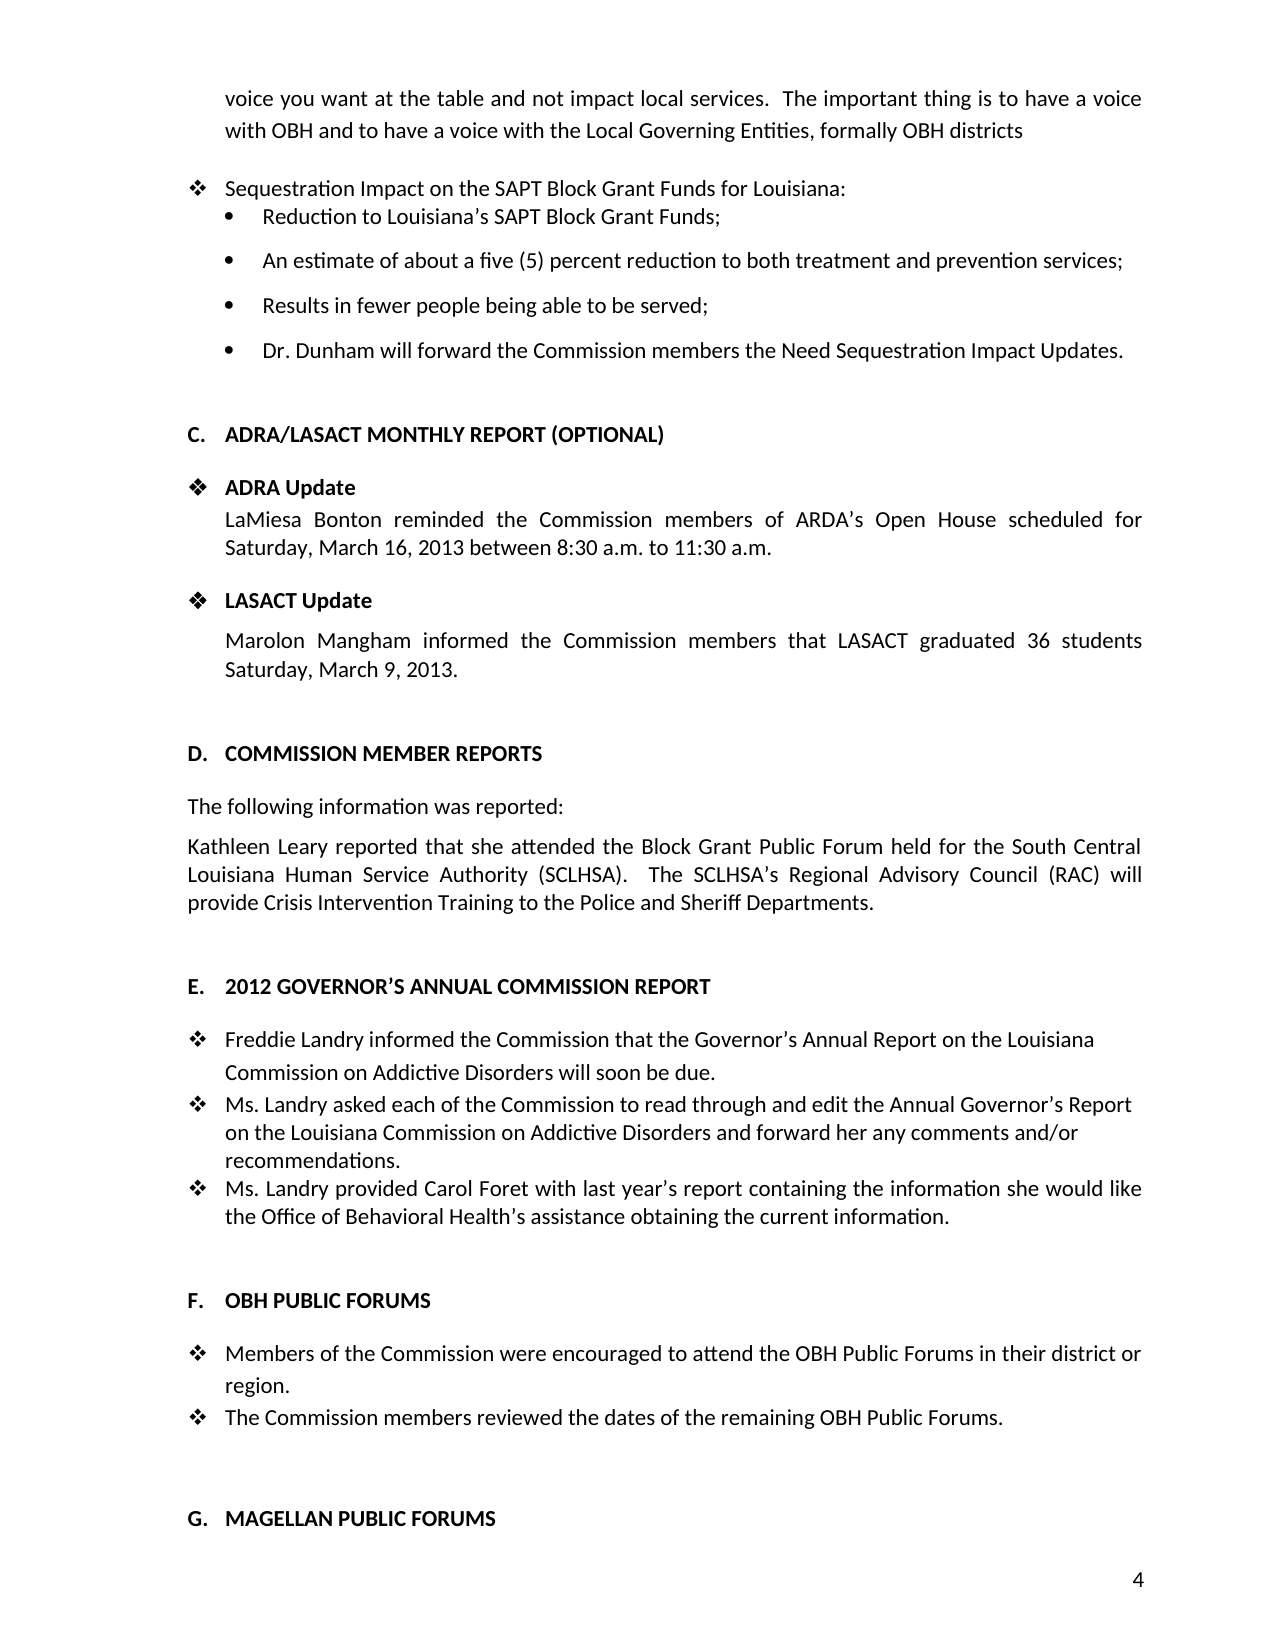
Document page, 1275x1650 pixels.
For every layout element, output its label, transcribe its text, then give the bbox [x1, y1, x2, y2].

text The following information was reported: [187, 792, 1144, 820]
list Reduction to Louisiana’s SAPT Block Grant Funds; [225, 202, 1144, 230]
list Results in fewer people being able to be served; [225, 291, 1144, 319]
list ADRA Update [187, 473, 1144, 501]
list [225, 84, 1144, 144]
text E. 2012 GOVERNOR’S ANNUAL COMMISSION REPORT [187, 972, 1144, 1000]
list An estimate of about a five (5) percent reduction to both treatment and prevention services; [225, 246, 1144, 274]
list Ms. Landry provided Carol Foret with last year’s report containing the information she would like the Office of Behavioral Health’s assistance obtaining the current information. [187, 1174, 1144, 1230]
text F. OBH PUBLIC FORUMS [187, 1286, 1144, 1314]
text G. MAGELLAN PUBLIC FORUMS [187, 1504, 1144, 1532]
text C. ADRA/LASACT MONTHLY REPORT (OPTIONAL) [187, 420, 1144, 448]
text Kathleen Leary reported that she attended the Block Grant Public Forum held for the South Central Louisiana Human Service Authority (SCLHSA). The SCLHSA’s Regional Advisory Council (RAC) will provide Crisis Intervention Training to the Police and Sheriff Departments. [187, 832, 1144, 916]
text D. COMMISSION MEMBER REPORTS [187, 739, 1144, 767]
list Ms. Landry asked each of the Commission to read through and edit the Annual Governor’s Report on the Louisiana Commission on Addictive Disorders and forward her any comments and/or recommendations. [187, 1090, 1144, 1174]
list Dr. Dunham will forward the Commission members the Need Sequestration Impact Updates. [225, 336, 1144, 364]
list Freddie Landry informed the Commission that the Governor’s Annual Report on the Louisiana Commission on Addictive Disorders will soon be due. [187, 1025, 1144, 1086]
list The Commission members reviewed the dates of the remaining OBH Public Forums. [187, 1403, 1144, 1431]
list LASACT Update [187, 586, 1144, 614]
text Marolon Mangham informed the Commission members that LASACT graduated 36 students Saturday, March 9, 2013. [225, 627, 1144, 683]
list Sequestration Impact on the SAPT Block Grant Funds for Louisiana: [187, 174, 1144, 202]
list Members of the Commission were encouraged to attend the OBH Public Forums in their district or region. [187, 1339, 1144, 1399]
list LaMiesa Bonton reminded the Commission members of ARDA’s Open House scheduled for Saturday, March 16, 2013 between 8:30 a.m. to 11:30 a.m. [225, 505, 1144, 561]
